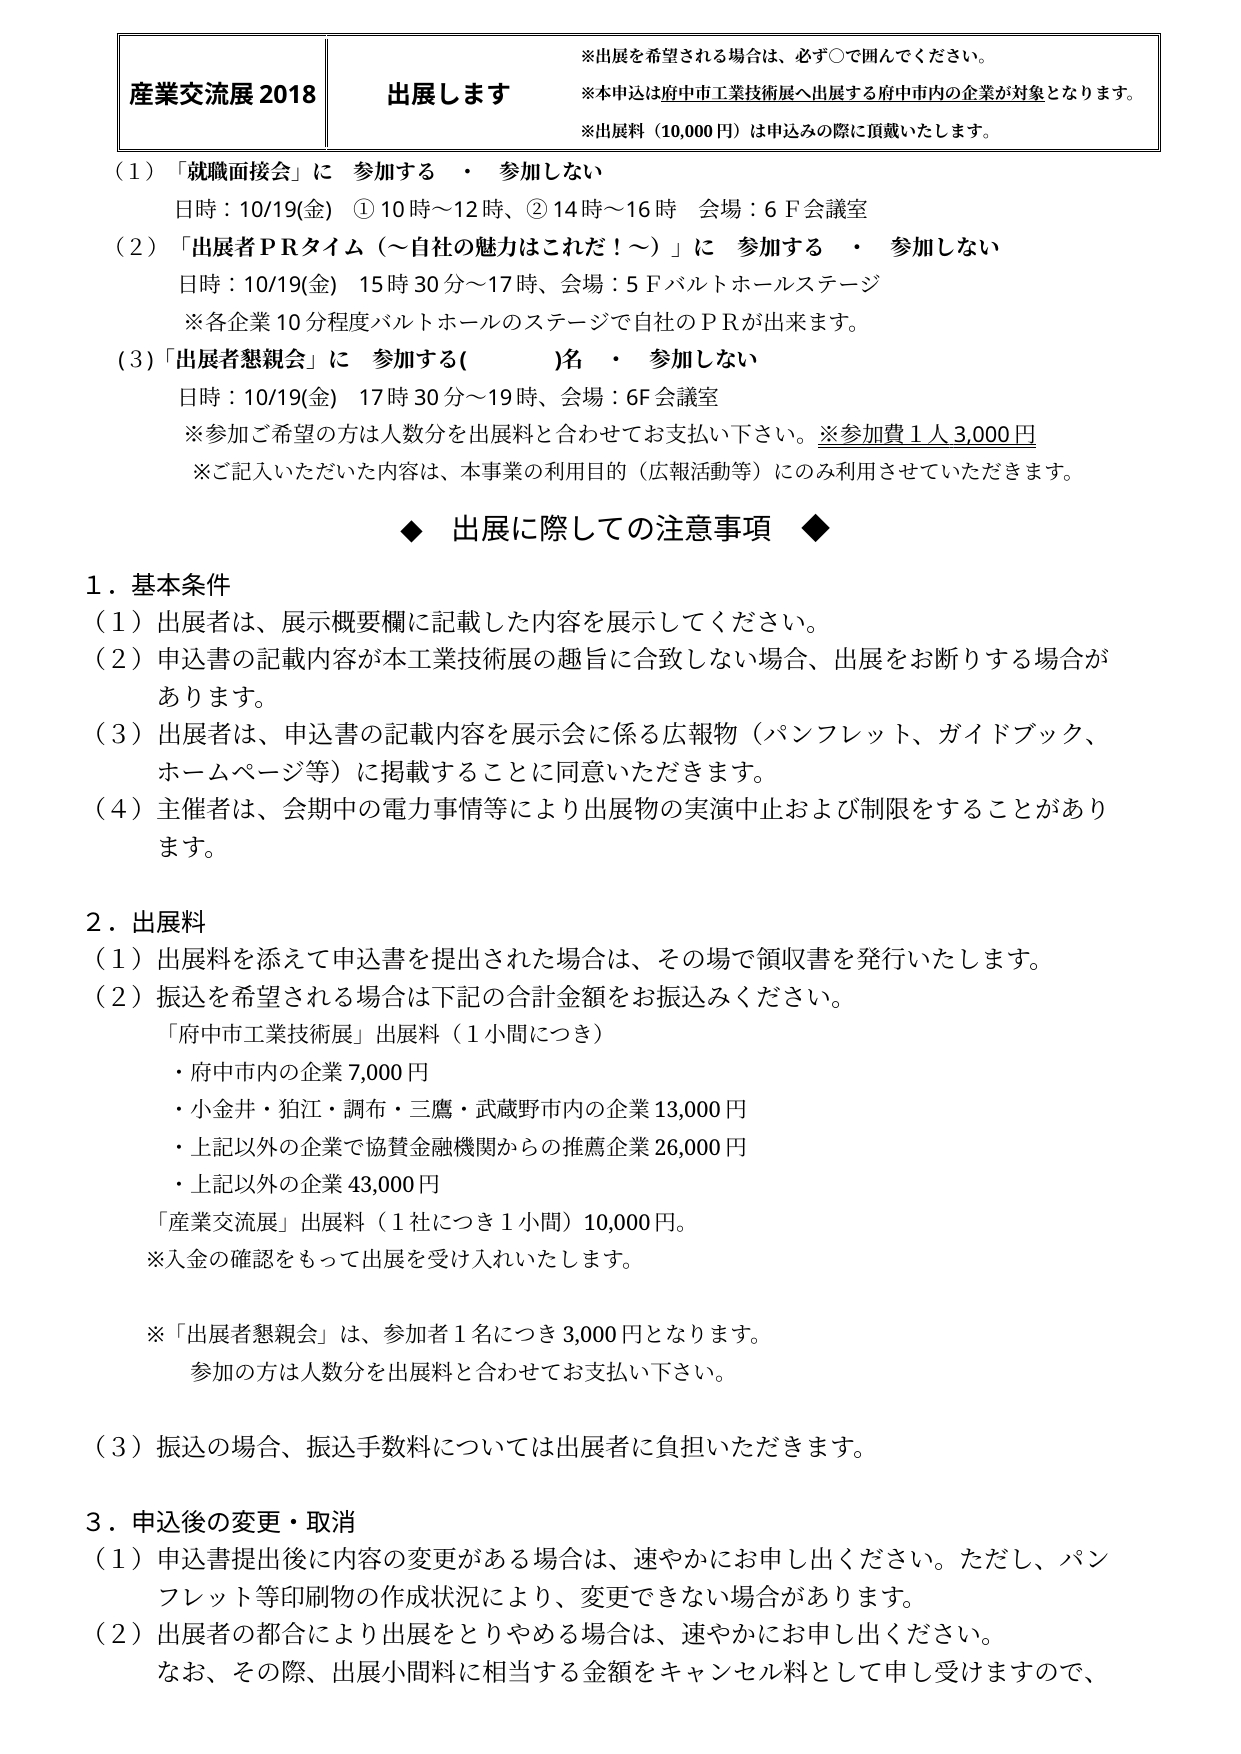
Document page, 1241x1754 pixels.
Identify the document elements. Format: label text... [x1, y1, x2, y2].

text （１）出展者は、展示概要欄に記載した内容を展示してください。 [81, 602, 1112, 639]
text （２）出展者の都合により出展をとりやめる場合は、速やかにお申し出ください。 [81, 1614, 1112, 1652]
text （３）出展者は、申込書の記載内容を展示会に係る広報物（パンフレット、ガイドブック、ホームページ等）に掲載することに同意いただきます。 [81, 714, 1112, 789]
text ３．申込後の変更・取消 [81, 1502, 1112, 1539]
text （１）出展料を添えて申込書を提出された場合は、その場で領収書を発行いたします。 [81, 939, 1112, 977]
text ・上記以外の企業で協賛金融機関からの推薦企業26,000円 [168, 1127, 1112, 1164]
text ２．出展料 [81, 902, 1112, 939]
text （１）「就職面接会」に 参加する ・ 参加しない [103, 152, 1152, 189]
text ・上記以外の企業43,000円 [168, 1164, 1112, 1202]
text （４）主催者は、会期中の電力事情等により出展物の実演中止および制限をすることがあります。 [81, 789, 1112, 864]
table_header 産業交流展2018 [118, 34, 327, 149]
text 「産業交流展」出展料（１社につき１小間）10,000円。 [147, 1202, 1112, 1239]
text （３）振込の場合、振込手数料については出展者に負担いただきます。 [81, 1427, 1112, 1464]
text 参加の方は人数分を出展料と合わせてお支払い下さい。 [147, 1352, 1112, 1389]
text （２）申込書の記載内容が本工業技術展の趣旨に合致しない場合、出展をお断りする場合があります。 [81, 639, 1112, 714]
text ※入金の確認をもって出展を受け入れいたします。 [147, 1239, 1112, 1277]
text ※各企業10分程度バルトホールのステージで自社のＰＲが出来ます。 [118, 302, 1152, 339]
text 日時：10/19(金) 17時30分～19時、会場：6F会議室 [156, 377, 1152, 414]
text （１）申込書提出後に内容の変更がある場合は、速やかにお申し出ください。ただし、パンフレット等印刷物の作成状況により、変更できない場合があります。 [81, 1539, 1112, 1614]
text 日時：10/19(金) ①10時～12時、②14時～16時 会場：6Ｆ会議室 [173, 189, 1152, 227]
text １．基本条件 [81, 564, 1112, 602]
text ※「出展者懇親会」は、参加者１名につき3,000円となります。 [147, 1314, 1112, 1352]
text ・府中市内の企業7,000円 [168, 1052, 1112, 1089]
table_header 出展します [327, 36, 571, 149]
text （２）「出展者ＰＲタイム（～自社の魅力はこれだ！～）」に 参加する ・ 参加しない [103, 227, 1152, 264]
text 日時：10/19(金) 15時30分～17時、会場：5Ｆバルトホールステージ [156, 264, 1152, 302]
text ※参加ご希望の方は人数分を出展料と合わせてお支払い下さい。※参加費１人3,000円 [118, 414, 1152, 452]
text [156, 1652, 1112, 1689]
text ◆ 出展に際しての注意事項 ◆ [118, 489, 1112, 564]
text ※ご記入いただいた内容は、本事業の利用目的（広報活動等）にのみ利用させていただきます。 [118, 452, 1152, 489]
text （２）振込を希望される場合は下記の合計金額をお振込みください。 [81, 977, 1112, 1014]
table_header ※出展を希望される場合は、必ず○で囲んでください。 ※本申込は府中市工業技術展へ出展する府中市内の企業が対象となります。 ※出展料（10,000円）は申込みの際に頂戴いたします。 [571, 36, 1158, 149]
text 「府中市工業技術展」出展料（１小間につき） [81, 1014, 1112, 1052]
text ・小金井・狛江・調布・三鷹・武蔵野市内の企業13,000円 [168, 1089, 1112, 1127]
text (３)「出展者懇親会」に 参加する( )名 ・ 参加しない [118, 339, 1152, 377]
